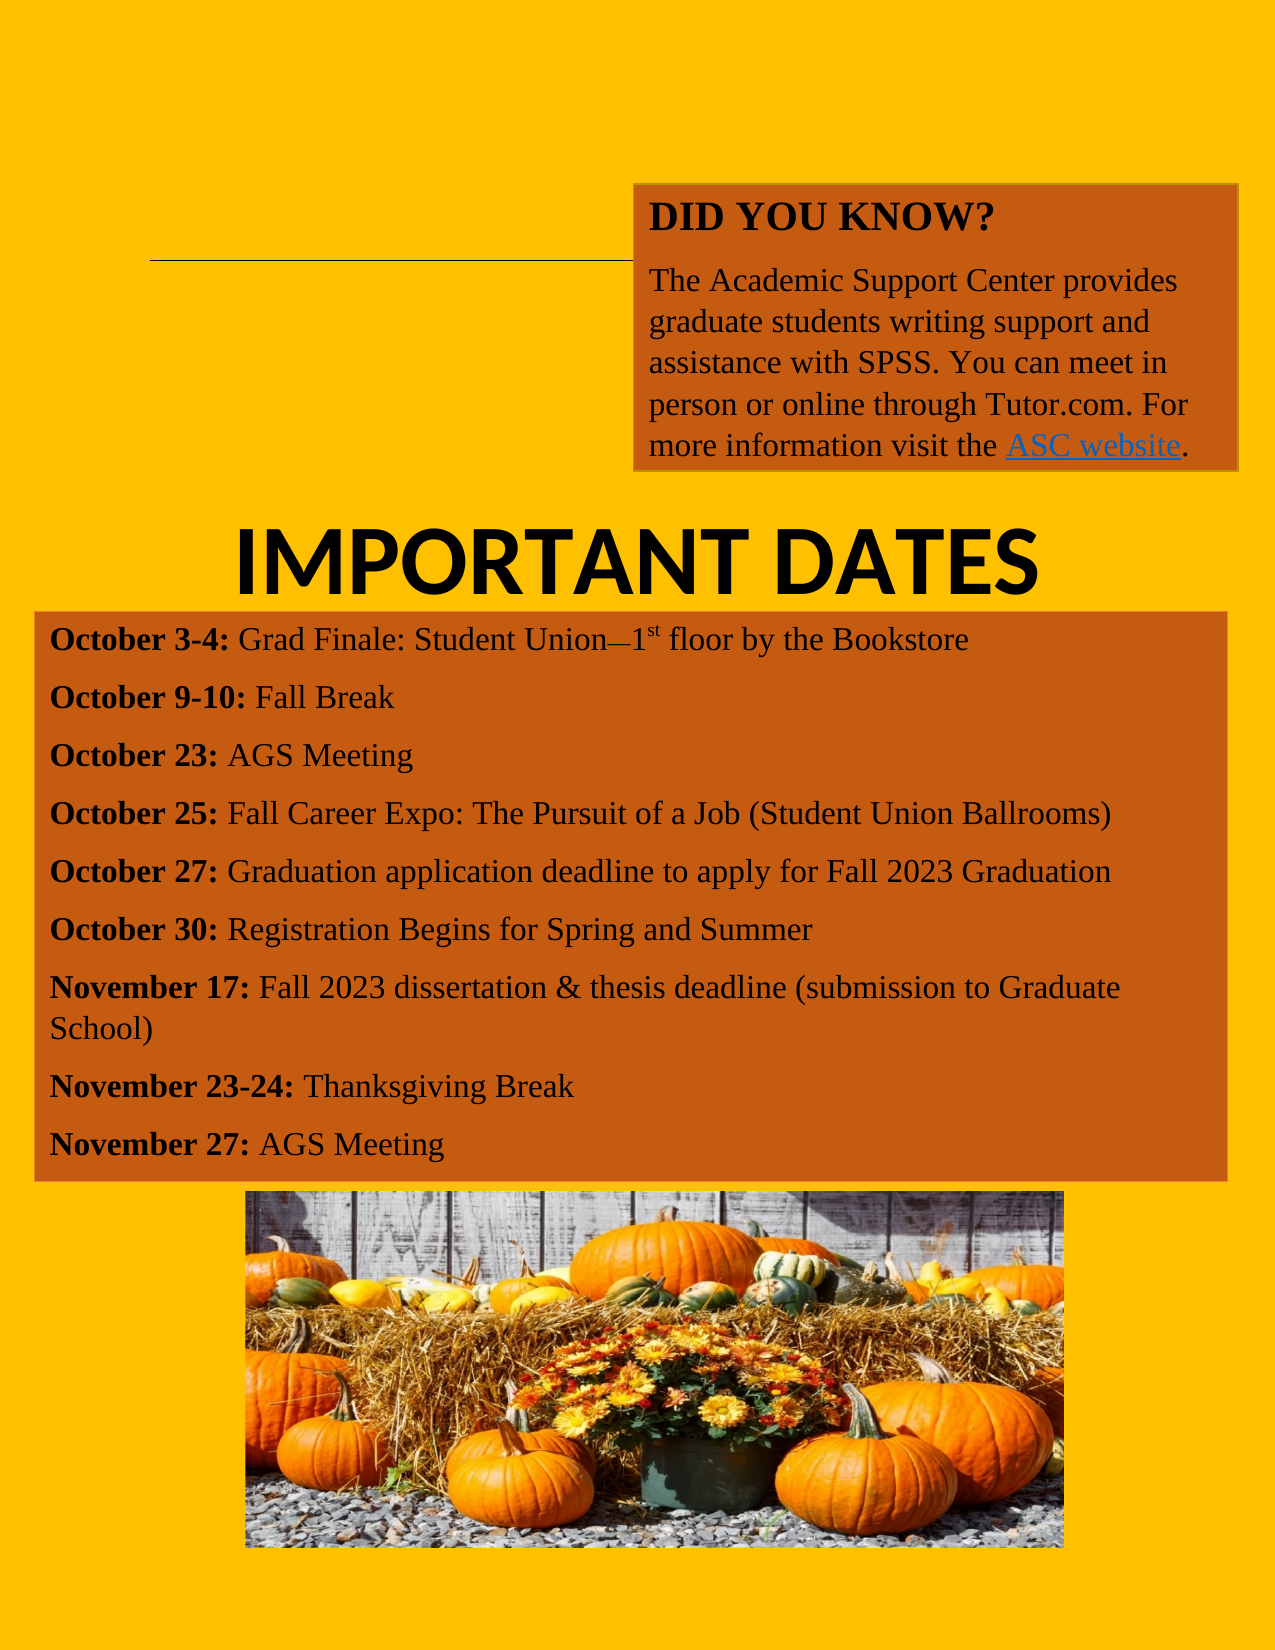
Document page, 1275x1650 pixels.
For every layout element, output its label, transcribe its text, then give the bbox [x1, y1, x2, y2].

text IMPORTANT DATES [150, 498, 1125, 611]
picture [245, 1191, 1064, 1548]
